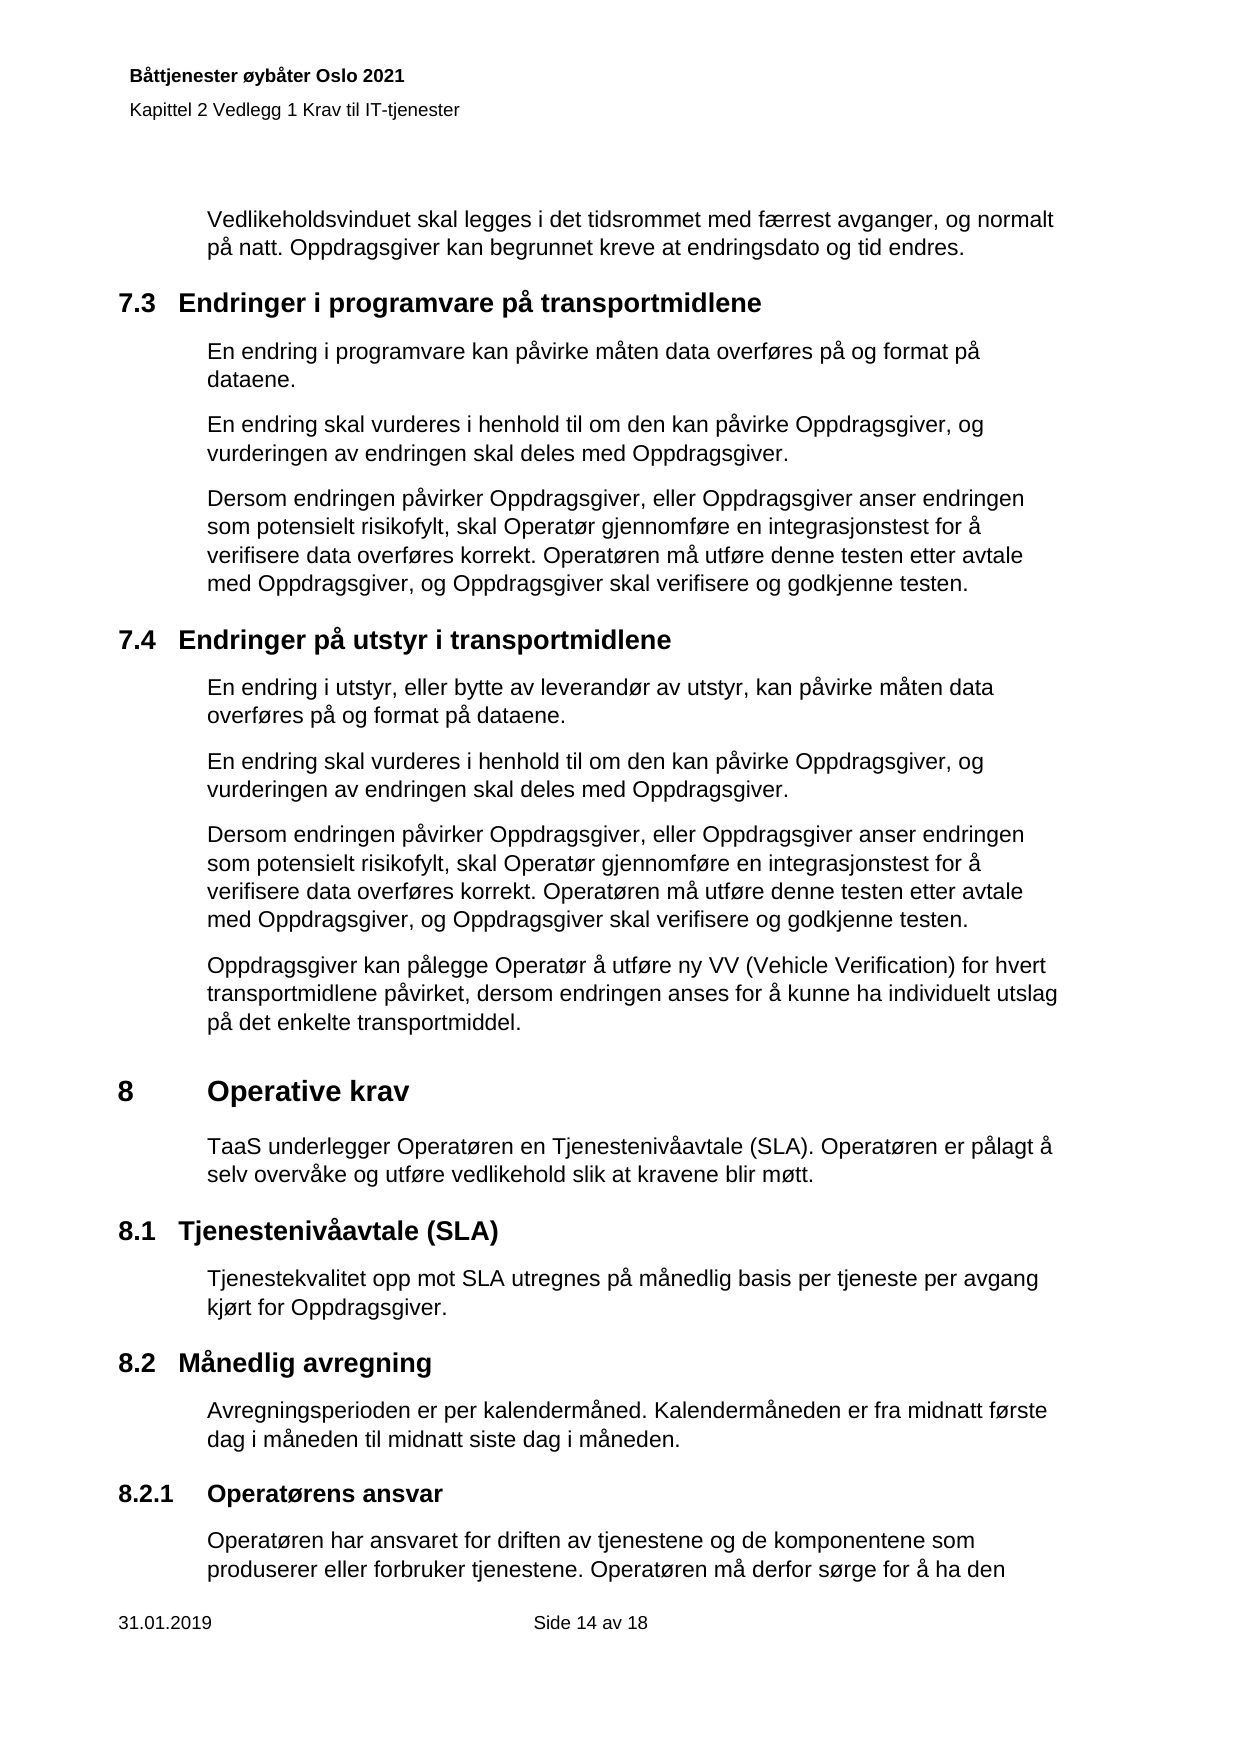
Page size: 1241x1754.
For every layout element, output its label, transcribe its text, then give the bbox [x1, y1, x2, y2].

subtitle Endringer i programvare på transportmidlene [118, 287, 1063, 319]
text En endring skal vurderes i henhold til om den kan påvirke Oppdragsgiver, og vurderingen av endringen skal deles med Oppdragsgiver. [207, 748, 1063, 802]
subtitle Operatørens ansvar [118, 1479, 1063, 1508]
text Oppdragsgiver kan pålegge Operatør å utføre ny VV (Vehicle Verification) for hvert transportmidlene påvirket, dersom endringen anses for å kunne ha individuelt utslag på det enkelte transportmiddel. [207, 952, 1063, 1035]
subtitle Operative krav [117, 1074, 1063, 1108]
text En endring skal vurderes i henhold til om den kan påvirke Oppdragsgiver, og vurderingen av endringen skal deles med Oppdragsgiver. [207, 411, 1063, 466]
text Tjenestekvalitet opp mot SLA utregnes på månedlig basis per tjeneste per avgang kjørt for Oppdragsgiver. [207, 1265, 1063, 1320]
subtitle Tjenestenivåavtale (SLA) [118, 1215, 1063, 1246]
text TaaS underlegger Operatøren en Tjenestenivåavtale (SLA). Operatøren er pålagt å selv overvåke og utføre vedlikehold slik at kravene blir møtt. [207, 1133, 1063, 1188]
subtitle Månedlig avregning [118, 1347, 1063, 1378]
text Avregningsperioden er per kalendermåned. Kalendermåneden er fra midnatt første dag i måneden til midnatt siste dag i måneden. [207, 1397, 1063, 1452]
text En endring i programvare kan påvirke måten data overføres på og format på dataene. [207, 338, 1063, 393]
text Vedlikeholdsvinduet skal legges i det tidsrommet med færrest avganger, og normalt på natt. Oppdragsgiver kan begrunnet kreve at endringsdato og tid endres. [207, 206, 1063, 260]
subtitle Endringer på utstyr i transportmidlene [118, 624, 1063, 655]
text Dersom endringen påvirker Oppdragsgiver, eller Oppdragsgiver anser endringen som potensielt risikofylt, skal Operatør gjennomføre en integrasjonstest for å verifisere data overføres korrekt. Operatøren må utføre denne testen etter avtale med Oppdragsgiver, og Oppdragsgiver skal verifisere og godkjenne testen. [207, 821, 1063, 933]
text Dersom endringen påvirker Oppdragsgiver, eller Oppdragsgiver anser endringen som potensielt risikofylt, skal Operatør gjennomføre en integrasjonstest for å verifisere data overføres korrekt. Operatøren må utføre denne testen etter avtale med Oppdragsgiver, og Oppdragsgiver skal verifisere og godkjenne testen. [207, 485, 1063, 597]
text En endring i utstyr, eller bytte av leverandør av utstyr, kan påvirke måten data overføres på og format på dataene. [207, 674, 1063, 729]
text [207, 1527, 1063, 1582]
